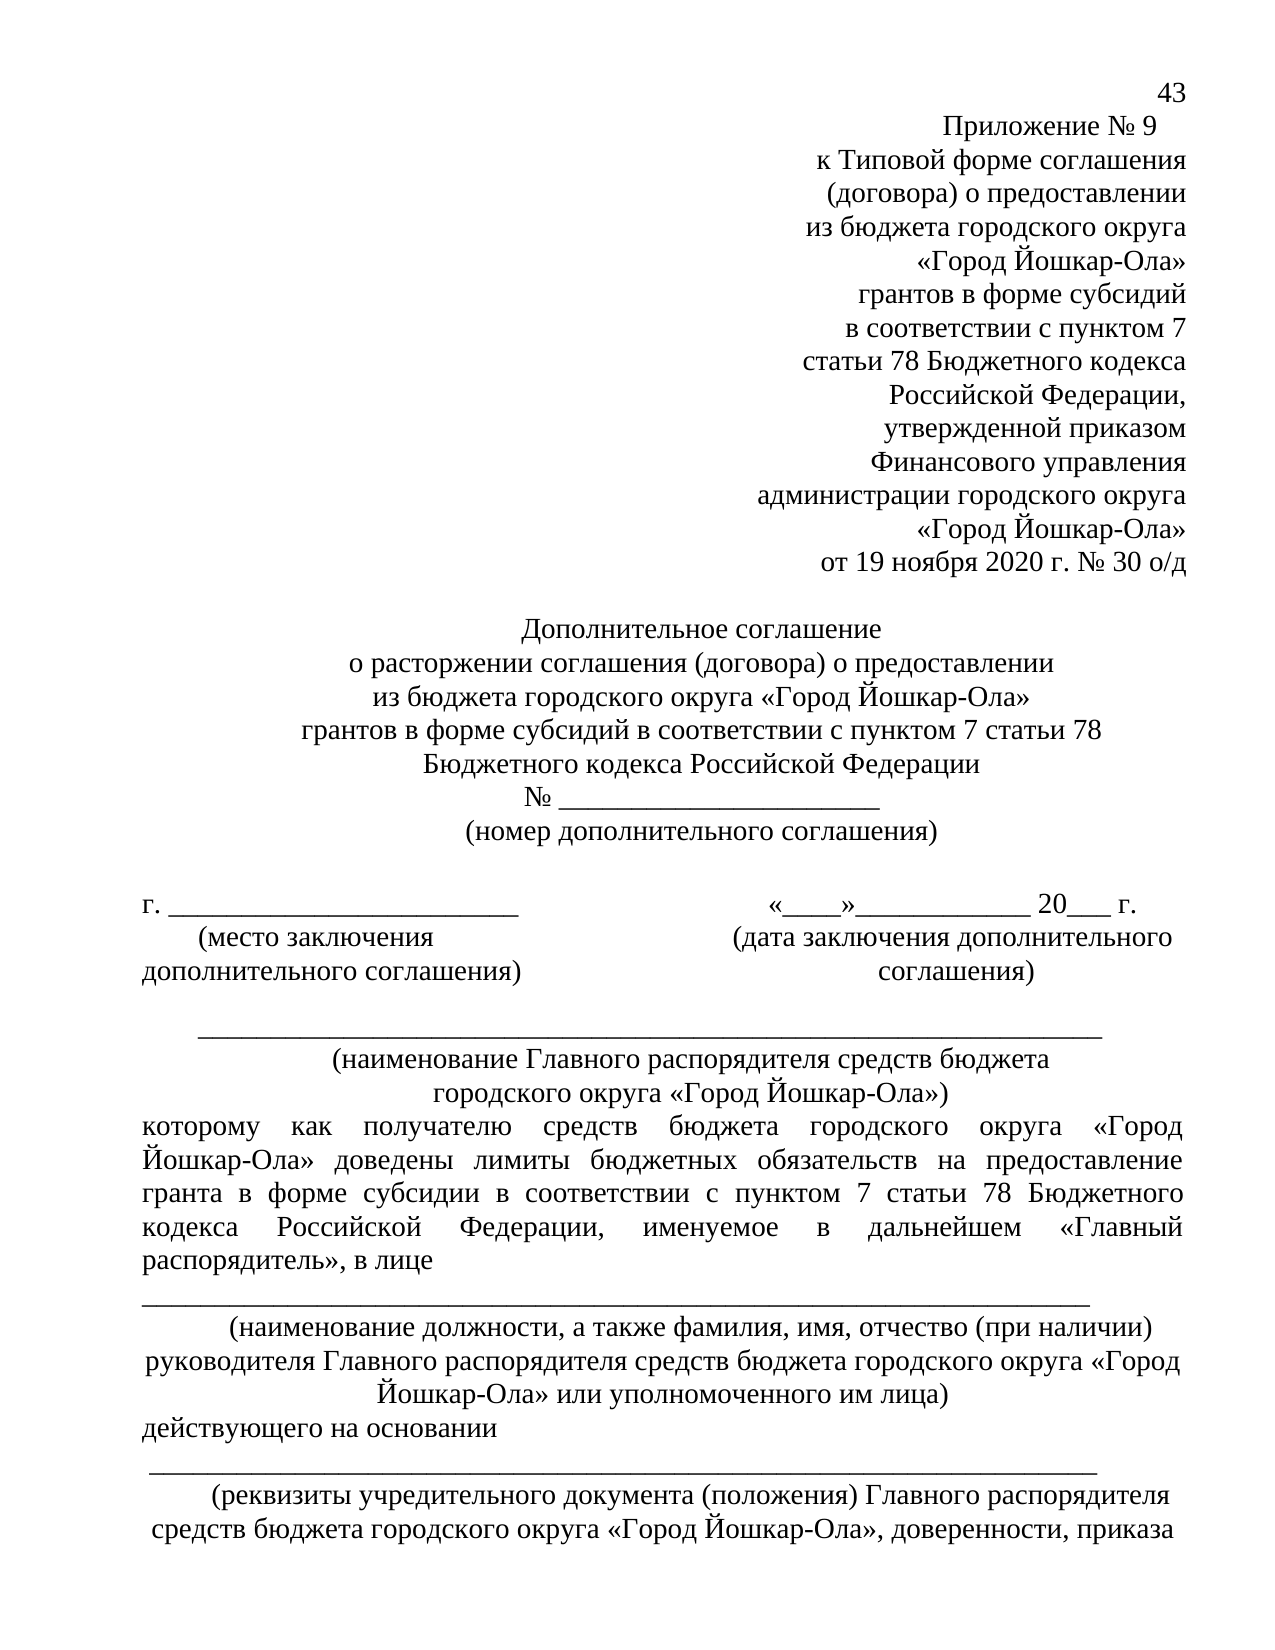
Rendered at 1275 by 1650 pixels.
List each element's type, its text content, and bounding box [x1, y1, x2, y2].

text Российской Федерации, [142, 377, 1186, 410]
text «Город Йошкар-Ола» [142, 243, 1186, 276]
table_header г. ________________________ (место заключения дополнительного соглашения) [135, 875, 659, 997]
text Бюджетного кодекса Российской Федерации [142, 746, 1186, 779]
text грантов в форме субсидий [142, 276, 1186, 310]
text Приложение № 9 [142, 108, 1186, 142]
text к Типовой форме соглашения [142, 142, 1186, 176]
text утвержденной приказом [142, 410, 1186, 444]
text (договора) о предоставлении [142, 176, 1186, 209]
text (номер дополнительного соглашения) [142, 813, 1186, 846]
text администрации городского округа [142, 477, 1186, 511]
text Финансового управления [142, 444, 1186, 477]
text в соответствии с пунктом 7 [142, 310, 1186, 343]
text № ______________________ [142, 779, 1186, 813]
text из бюджета городского округа [142, 209, 1186, 243]
text Дополнительное соглашение [142, 612, 1186, 645]
table_header «____»____________ 20___ г. (дата заключения дополнительного соглашения) [659, 875, 1190, 997]
text из бюджета городского округа «Город Йошкар-Ола» [142, 679, 1186, 712]
text грантов в форме субсидий в соответствии с пунктом 7 статьи 78 [142, 712, 1186, 746]
text от 19 ноября 2020 г. № 30 о/д [142, 544, 1186, 578]
text о расторжении соглашения (договора) о предоставлении [142, 645, 1186, 679]
text статьи 78 Бюджетного кодекса [142, 343, 1186, 377]
text «Город Йошкар-Ола» [142, 511, 1186, 544]
